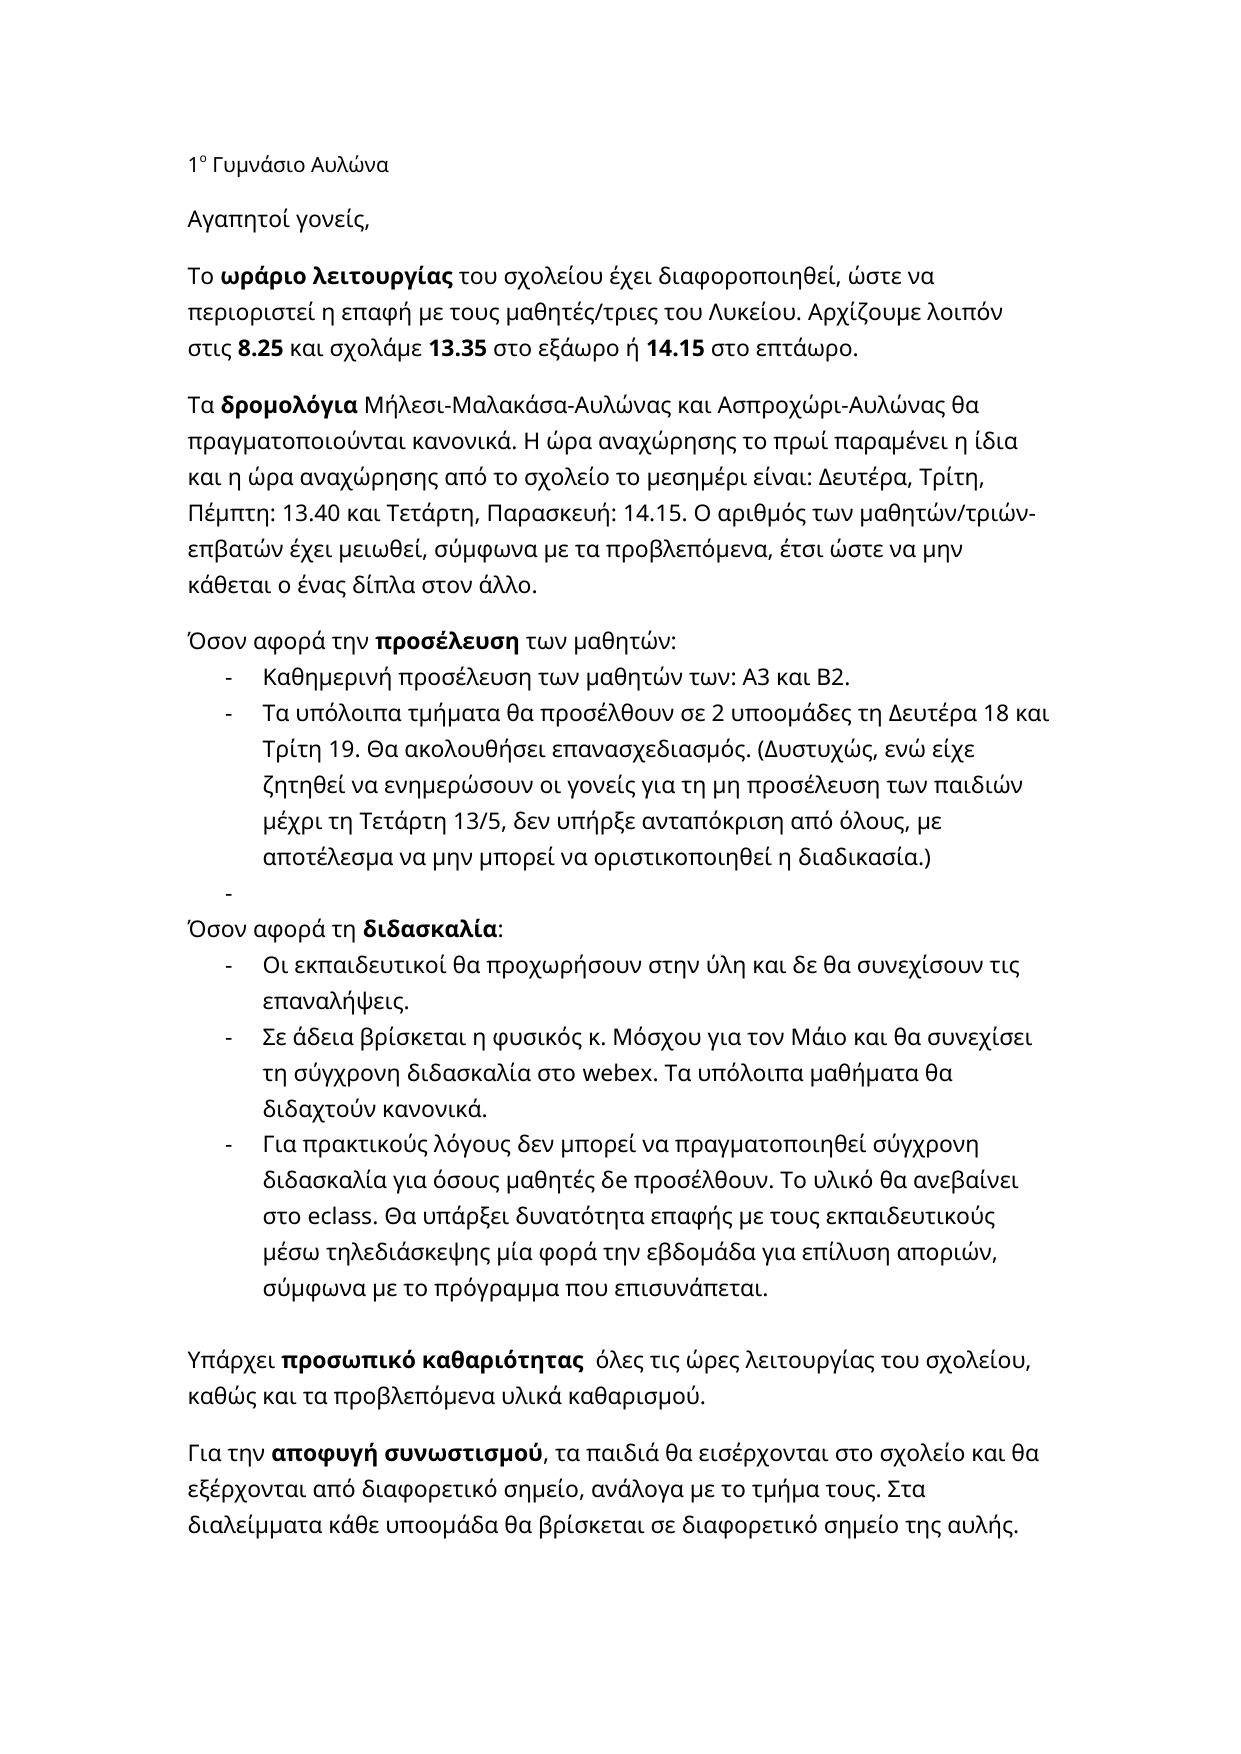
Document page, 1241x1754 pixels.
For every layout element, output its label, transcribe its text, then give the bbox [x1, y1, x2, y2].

text Τα δρομολόγια Μήλεσι-Μαλακάσα-Αυλώνας και Ασπροχώρι-Αυλώνας θα πραγματοποιούνται κανονικά. Η ώρα αναχώρησης το πρωί παραμένει η ίδια και η ώρα αναχώρησης από το σχολείο το μεσημέρι είναι: Δευτέρα, Τρίτη, Πέμπτη: 13.40 και Τετάρτη, Παρασκευή: 14.15. Ο αριθμός των μαθητών/τριών-επβατών έχει μειωθεί, σύμφωνα με τα προβλεπόμενα, έτσι ώστε να μην κάθεται ο ένας δίπλα στον άλλο. [187, 389, 1053, 600]
list Καθημερινή προσέλευση των μαθητών των: Α3 και Β2. [225, 661, 1053, 692]
text Αγαπητοί γονείς, [187, 203, 1053, 235]
list Τα υπόλοιπα τμήματα θα προσέλθουν σε 2 υποομάδες τη Δευτέρα 18 και Τρίτη 19. Θα ακολουθήσει επανασχεδιασμός. (Δυστυχώς, ενώ είχε ζητηθεί να ενημερώσουν οι γονείς για τη μη προσέλευση των παιδιών μέχρι τη Τετάρτη 13/5, δεν υπήρξε ανταπόκριση από όλους, με αποτέλεσμα να μην μπορεί να οριστικοποιηθεί η διαδικασία.) [225, 697, 1053, 872]
list Για πρακτικούς λόγους δεν μπορεί να πραγματοποιηθεί σύγχρονη διδασκαλία για όσους μαθητές δe προσέλθουν. Το υλικό θα ανεβαίνει στο eclass. Θα υπάρξει δυνατότητα επαφής με τους εκπαιδευτικούς μέσω τηλεδιάσκεψης μία φορά την εβδομάδα για επίλυση αποριών, σύμφωνα με το πρόγραμμα που επισυνάπεται. [225, 1128, 1053, 1303]
list Οι εκπαιδευτικοί θα προχωρήσουν στην ύλη και δε θα συνεχίσουν τις επαναλήψεις. [225, 949, 1053, 1016]
text Το ωράριο λειτουργίας του σχολείου έχει διαφοροποιηθεί, ώστε να περιοριστεί η επαφή με τους μαθητές/τριες του Λυκείου. Αρχίζουμε λοιπόν στις 8.25 και σχολάμε 13.35 στο εξάωρο ή 14.15 στο επτάωρο. [187, 260, 1053, 363]
list Σε άδεια βρίσκεται η φυσικός κ. Μόσχου για τον Μάιο και θα συνεχίσει τη σύγχρονη διδασκαλία στο webex. Τα υπόλοιπα μαθήματα θα διδαχτούν κανονικά. [225, 1021, 1053, 1124]
text Όσον αφορά τη διδασκαλία: [187, 913, 1053, 944]
text 1ο Γυμνάσιο Αυλώνα [187, 150, 1053, 178]
text Για την αποφυγή συνωστισμού, τα παιδιά θα εισέρχονται στο σχολείο και θα εξέρχονται από διαφορετικό σημείο, ανάλογα με το τμήμα τους. Στα διαλείμματα κάθε υποομάδα θα βρίσκεται σε διαφορετικό σημείο της αυλής. [187, 1437, 1053, 1540]
text Όσον αφορά την προσέλευση των μαθητών: [187, 625, 1053, 657]
text Υπάρχει προσωπικό καθαριότητας όλες τις ώρες λειτουργίας του σχολείου, καθώς και τα προβλεπόμενα υλικά καθαρισμού. [187, 1344, 1053, 1411]
